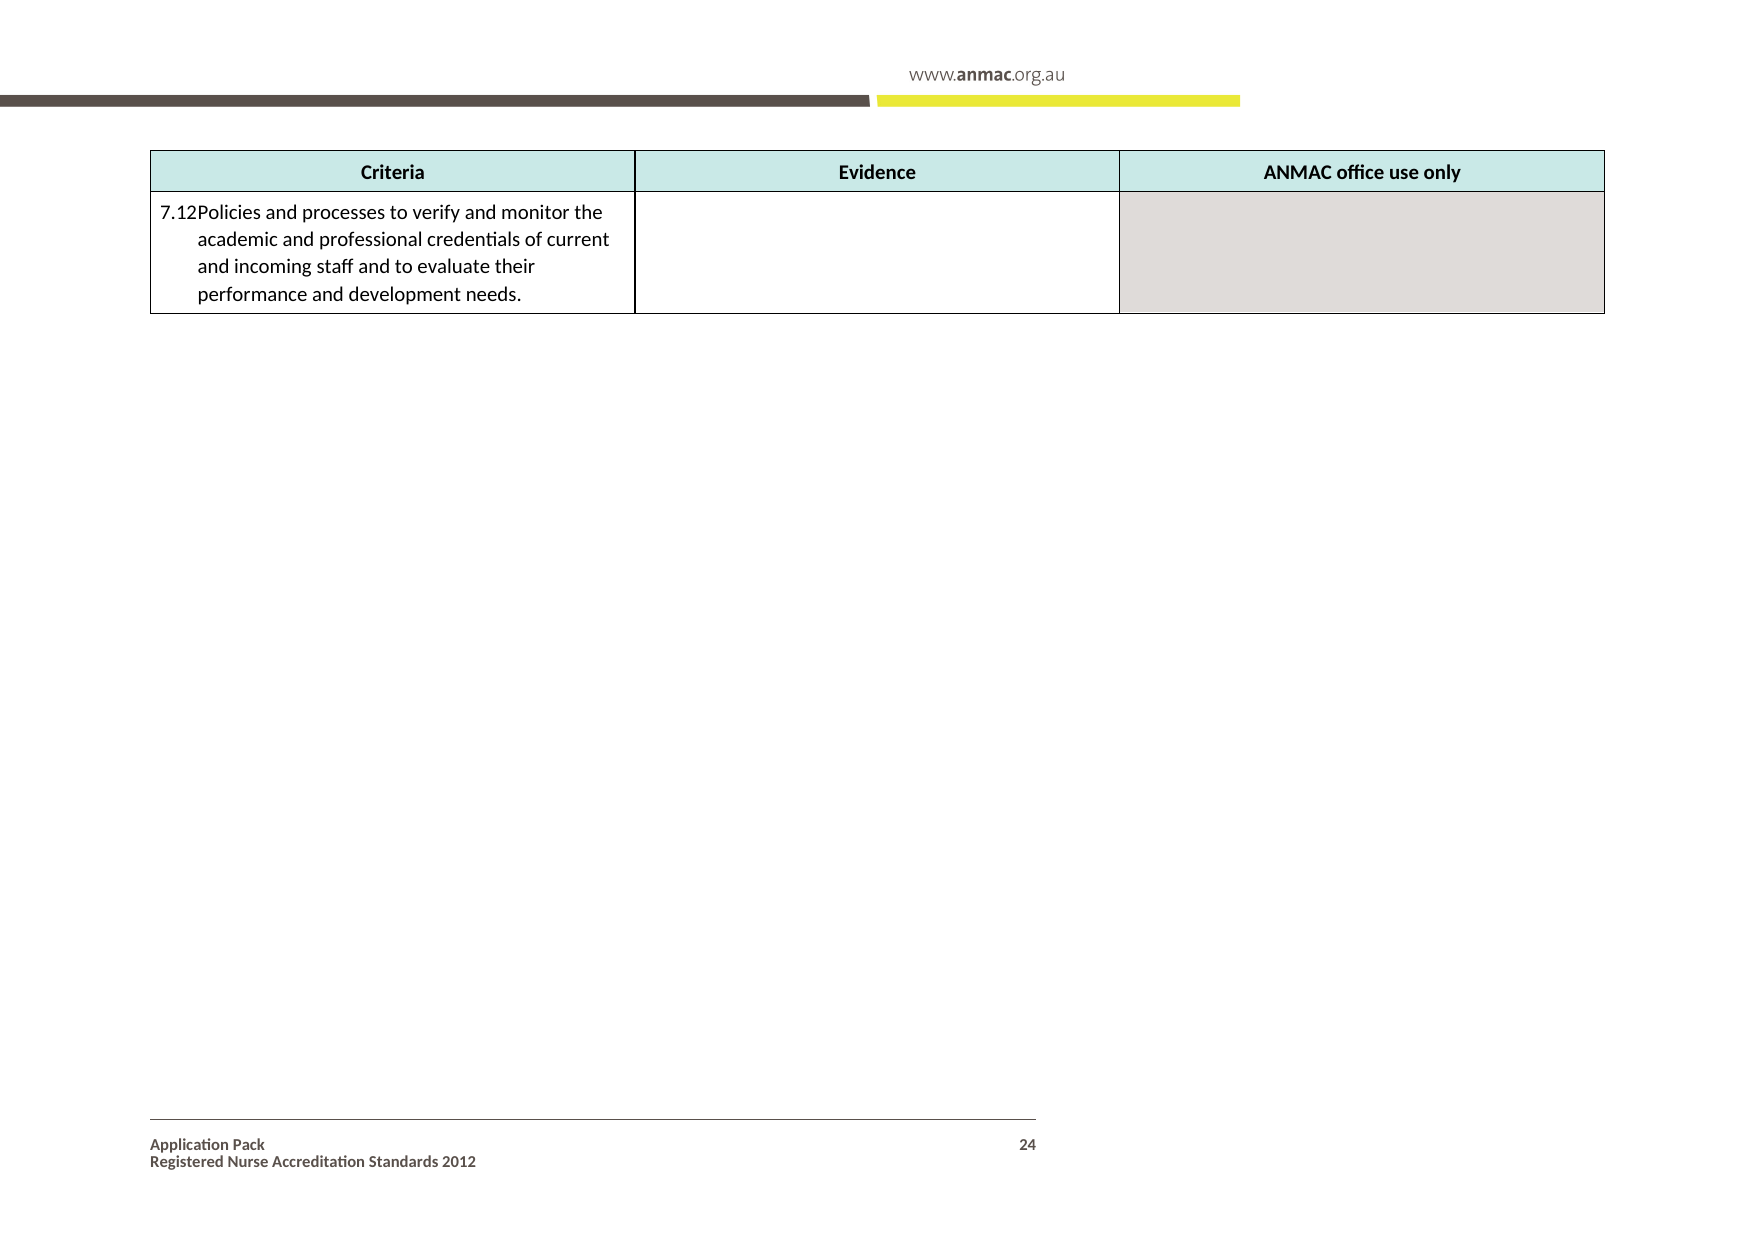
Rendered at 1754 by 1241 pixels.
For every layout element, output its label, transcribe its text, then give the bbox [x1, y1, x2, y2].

table_header Evidence [636, 151, 1119, 191]
table_cell [636, 192, 1119, 312]
table_cell [1120, 192, 1604, 312]
table_header Criteria [151, 151, 634, 191]
picture [0, 70, 1241, 107]
table_cell Policies and processes to verify and monitor the academic and professional credentials of current and incoming staff and to evaluate their performance and development needs. [151, 192, 634, 312]
table_header ANMAC office use only [1120, 151, 1604, 191]
